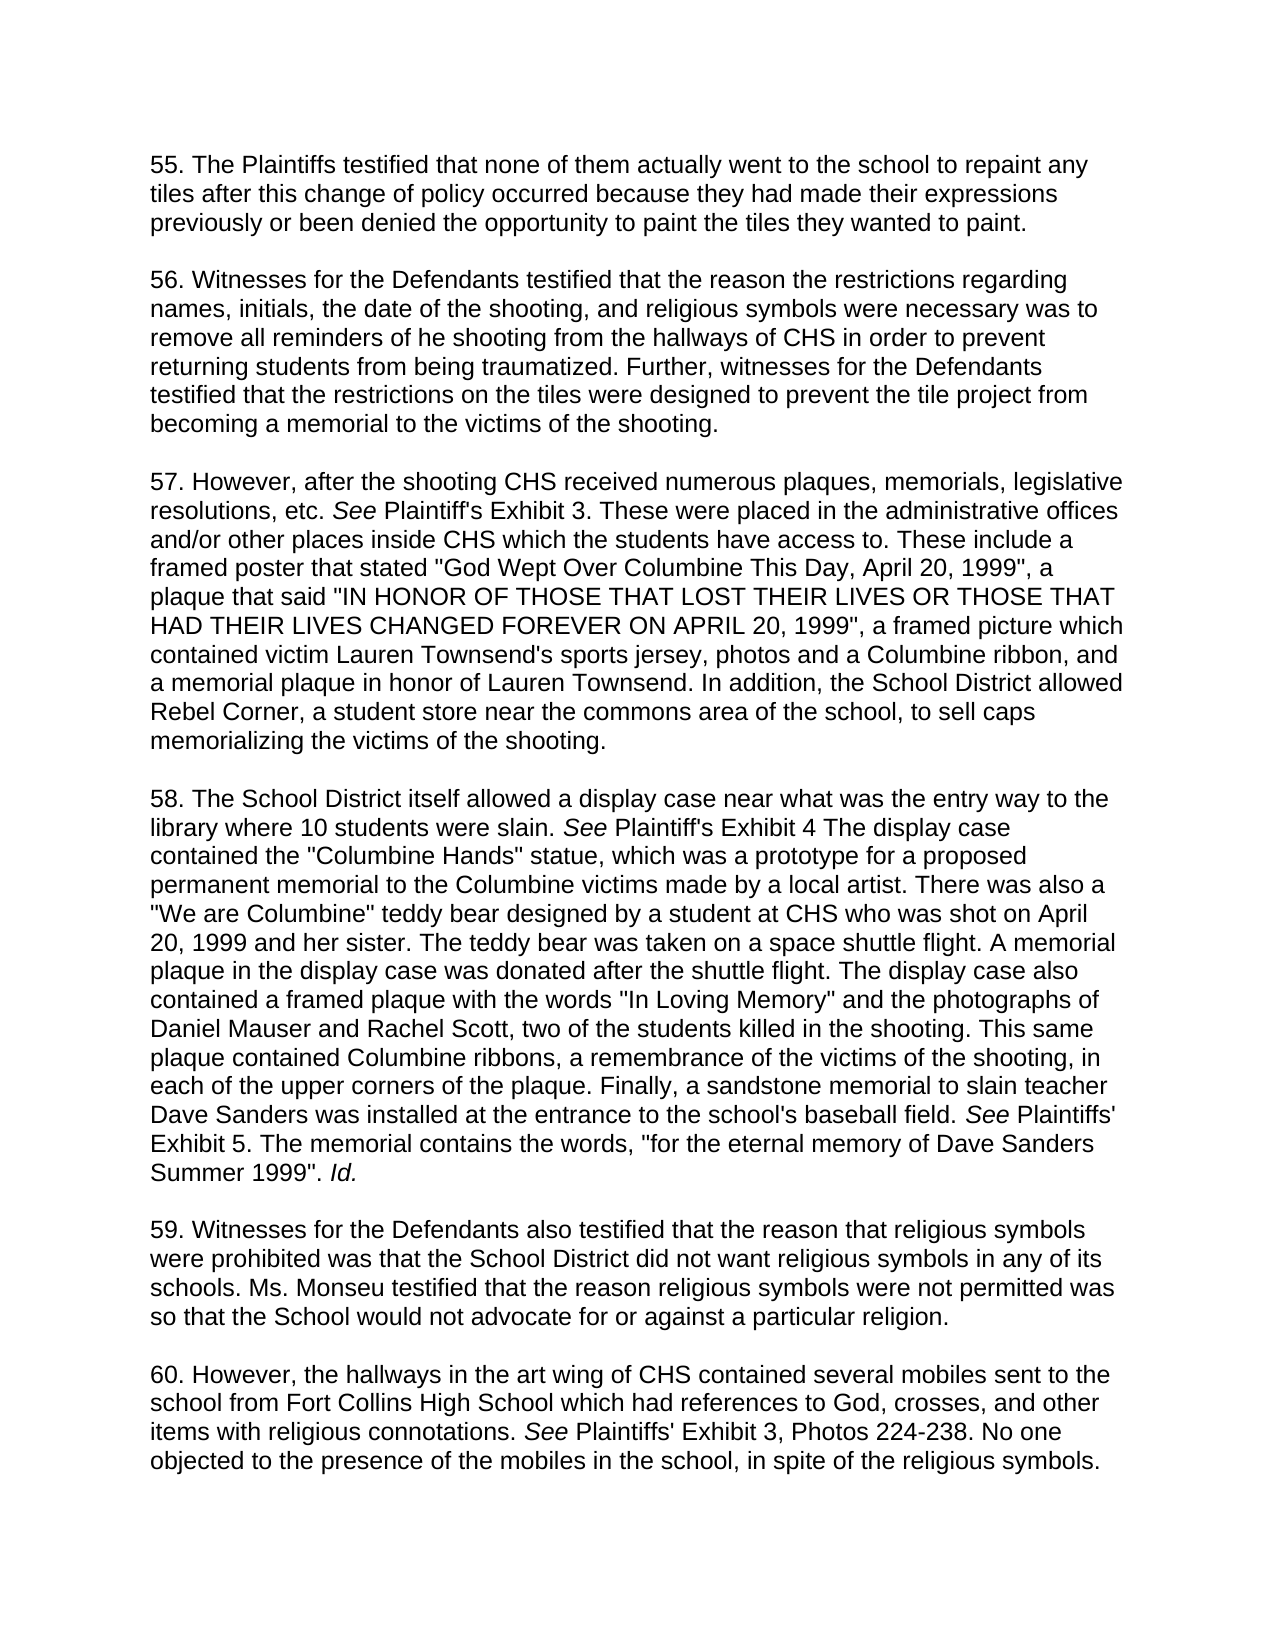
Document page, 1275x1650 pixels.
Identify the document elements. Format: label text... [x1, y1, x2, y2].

text 56. Witnesses for the Defendants testified that the reason the restrictions regarding names, initials, the date of the shooting, and religious symbols were necessary was to remove all reminders of he shooting from the hallways of CHS in order to prevent returning students from being traumatized. Further, witnesses for the Defendants testified that the restrictions on the tiles were designed to prevent the tile project from becoming a memorial to the victims of the shooting. [150, 265, 1125, 438]
text 59. Witnesses for the Defendants also testified that the reason that religious symbols were prohibited was that the School District did not want religious symbols in any of its schools. Ms. Monseu testified that the reason religious symbols were not permitted was so that the School would not advocate for or against a particular religion. [150, 1215, 1125, 1330]
text 58. The School District itself allowed a display case near what was the entry way to the library where 10 students were slain. See Plaintiff's Exhibit 4 The display case contained the "Columbine Hands" statue, which was a prototype for a proposed permanent memorial to the Columbine victims made by a local artist. There was also a "We are Columbine" teddy bear designed by a student at CHS who was shot on April 20, 1999 and her sister. The teddy bear was taken on a space shuttle flight. A memorial plaque in the display case was donated after the shuttle flight. The display case also contained a framed plaque with the words "In Loving Memory" and the photographs of Daniel Mauser and Rachel Scott, two of the students killed in the shooting. This same plaque contained Columbine ribbons, a remembrance of the victims of the shooting, in each of the upper corners of the plaque. Finally, a sandstone memorial to slain teacher Dave Sanders was installed at the entrance to the school's baseball field. See Plaintiffs' Exhibit 5. The memorial contains the words, "for the eternal memory of Dave Sanders Summer 1999". Id. [150, 784, 1125, 1186]
text 55. The Plaintiffs testified that none of them actually went to the school to repaint any tiles after this change of policy occurred because they had made their expressions previously or been denied the opportunity to paint the tiles they wanted to paint. [150, 150, 1125, 236]
text 57. However, after the shooting CHS received numerous plaques, memorials, legislative resolutions, etc. See Plaintiff's Exhibit 3. These were placed in the administrative offices and/or other places inside CHS which the students have access to. These include a framed poster that stated "God Wept Over Columbine This Day, April 20, 1999", a plaque that said "IN HONOR OF THOSE THAT LOST THEIR LIVES OR THOSE THAT HAD THEIR LIVES CHANGED FOREVER ON APRIL 20, 1999", a framed picture which contained victim Lauren Townsend's sports jersey, photos and a Columbine ribbon, and a memorial plaque in honor of Lauren Townsend. In addition, the School District allowed Rebel Corner, a student store near the commons area of the school, to sell caps memorializing the victims of the shooting. [150, 467, 1125, 754]
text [150, 1359, 1125, 1474]
